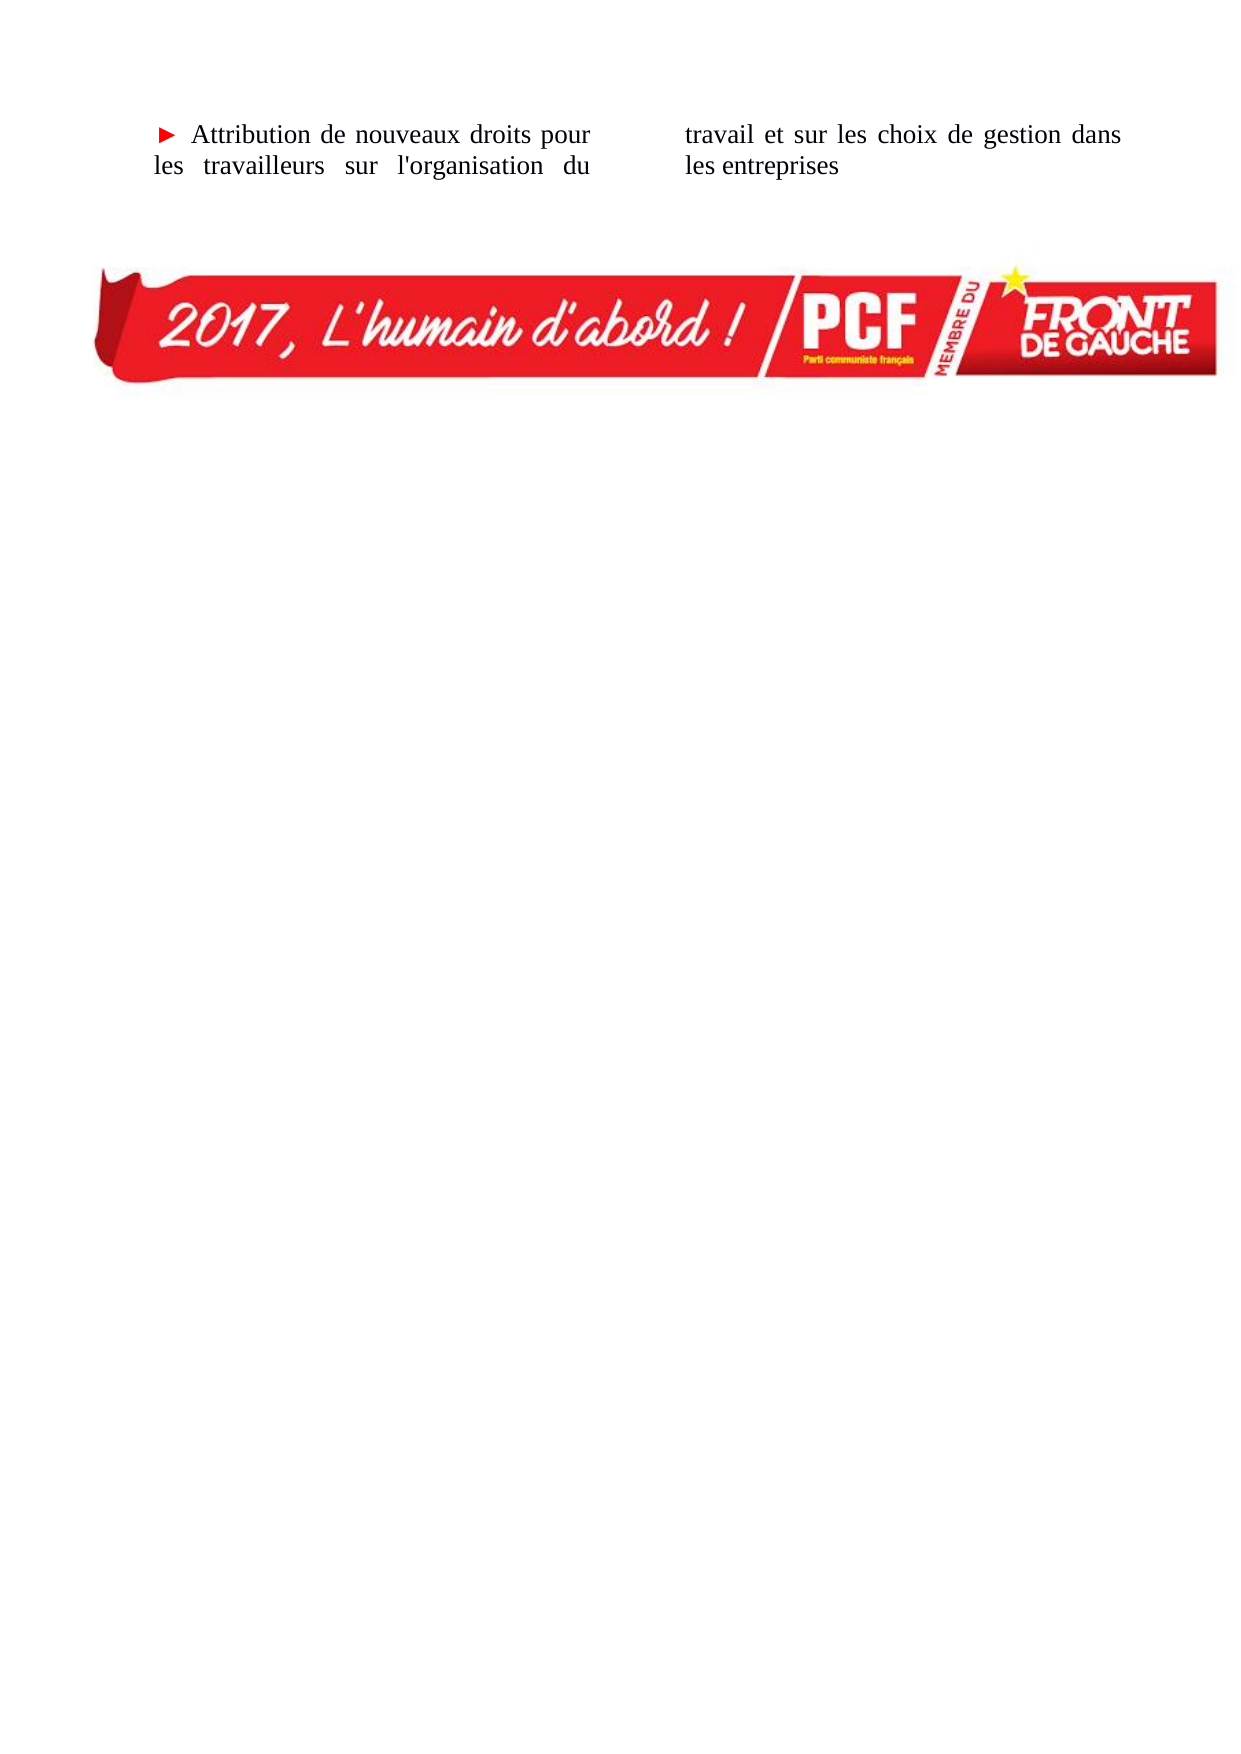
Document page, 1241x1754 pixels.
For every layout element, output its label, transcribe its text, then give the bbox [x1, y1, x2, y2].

text ► Attribution de nouveaux droits pour les travailleurs sur l'organisation du travail et sur les choix de gestion dans les entreprises [685, 118, 1122, 180]
text ► Attribution de nouveaux droits pour les travailleurs sur l'organisation du travail et sur les choix de gestion dans les entreprises [153, 118, 591, 181]
